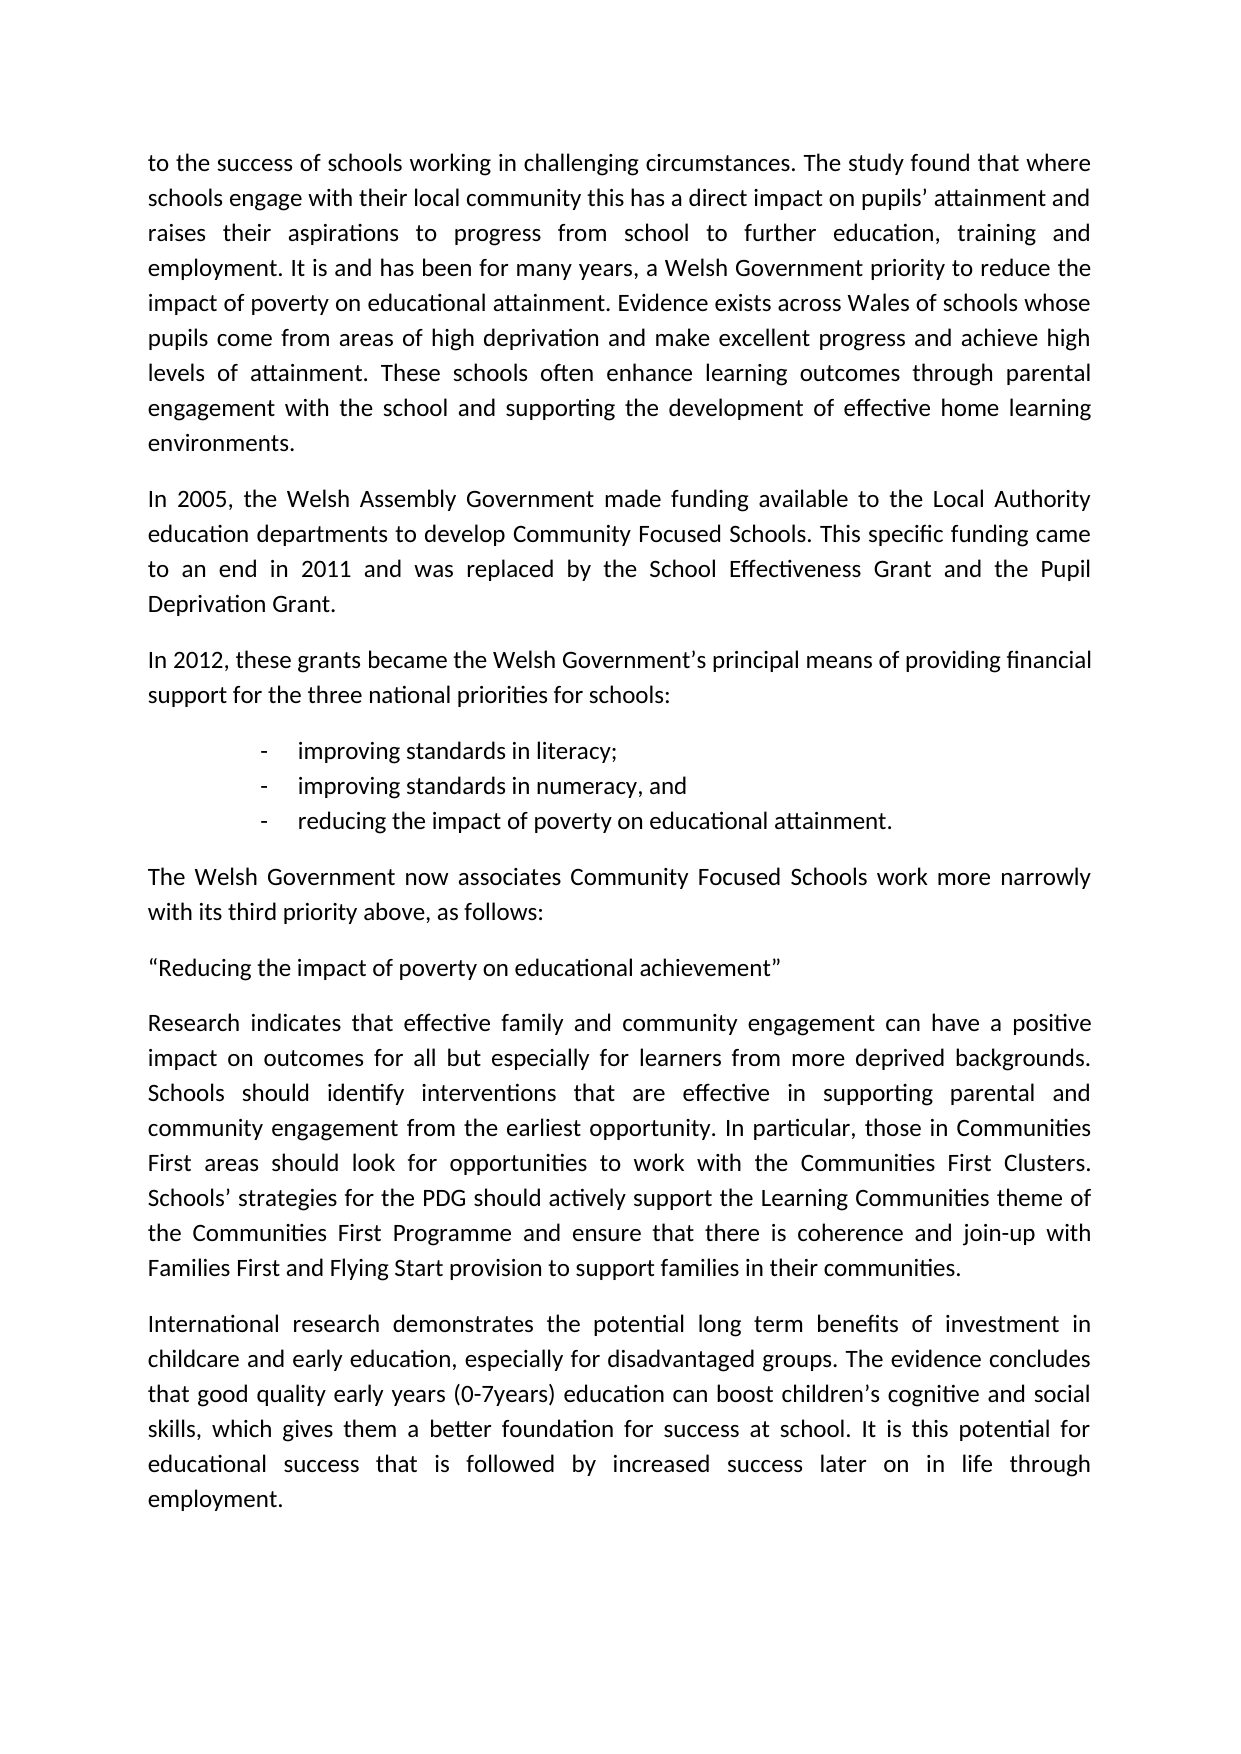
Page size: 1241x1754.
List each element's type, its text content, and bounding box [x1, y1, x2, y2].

list reducing the impact of poverty on educational attainment. [260, 805, 1093, 836]
text In 2005, the Welsh Assembly Government made funding available to the Local Authority education departments to develop Community Focused Schools. This specific funding came to an end in 2011 and was replaced by the School Effectiveness Grant and the Pupil Deprivation Grant. [148, 483, 1093, 619]
text “Reducing the impact of poverty on educational achievement” [148, 952, 1093, 982]
text In 2012, these grants became the Welsh Government’s principal means of providing financial support for the three national priorities for schools: [148, 644, 1093, 710]
text Research indicates that effective family and community engagement can have a positive impact on outcomes for all but especially for learners from more deprived backgrounds. Schools should identify interventions that are effective in supporting parental and community engagement from the earliest opportunity. In particular, those in Communities First areas should look for opportunities to work with the Communities First Clusters. Schools’ strategies for the PDG should actively support the Learning Communities theme of the Communities First Programme and ensure that there is coherence and join-up with Families First and Flying Start provision to support families in their communities. [148, 1008, 1093, 1283]
text The Welsh Government now associates Community Focused Schools work more narrowly with its third priority above, as follows: [148, 861, 1093, 926]
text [148, 148, 1093, 458]
text International research demonstrates the potential long term benefits of investment in childcare and early education, especially for disadvantaged groups. The evidence concludes that good quality early years (0-7years) education can boost children’s cognitive and social skills, which gives them a better foundation for success at school. It is this potential for educational success that is followed by increased success later on in life through employment. [148, 1308, 1093, 1514]
list improving standards in numeracy, and [260, 770, 1093, 801]
list improving standards in literacy; [260, 735, 1093, 766]
